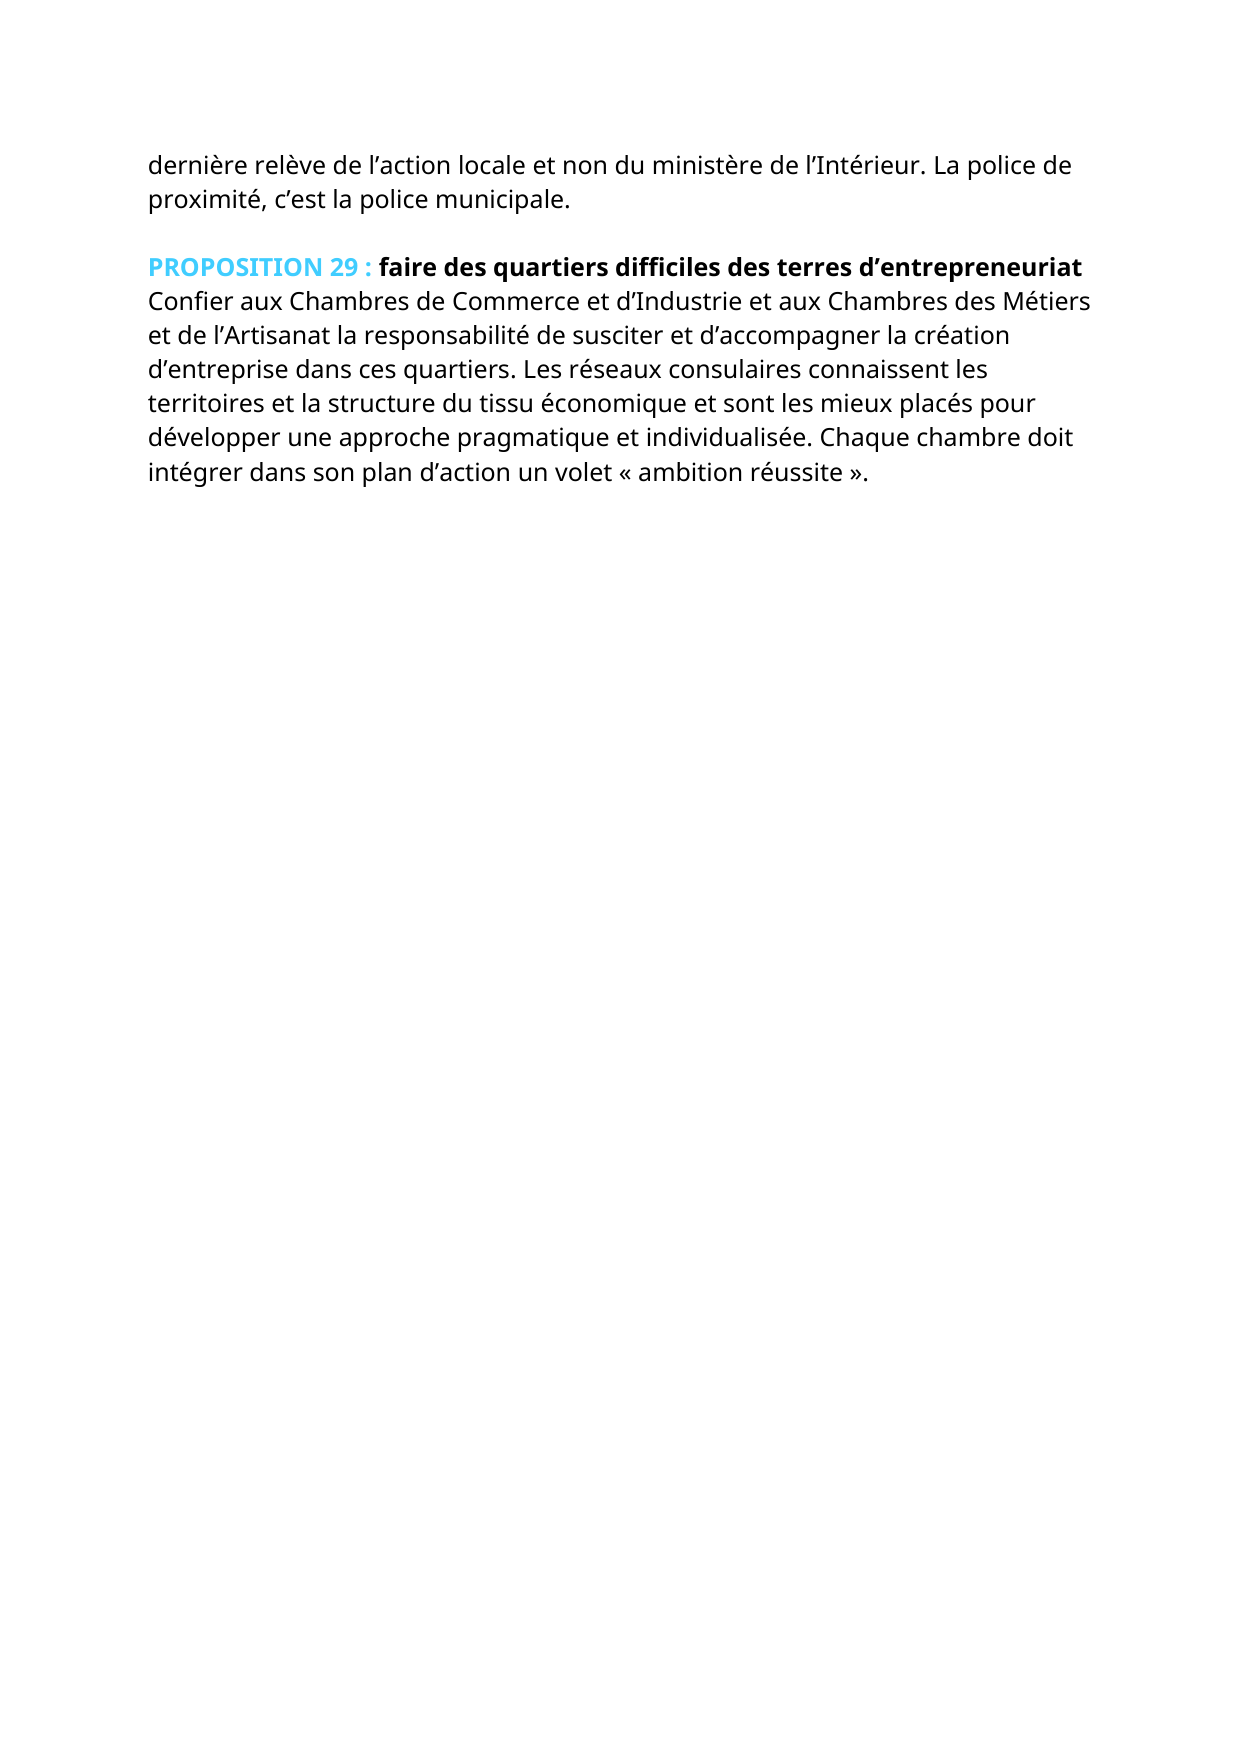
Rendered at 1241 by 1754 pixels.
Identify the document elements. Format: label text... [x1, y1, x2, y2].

text Confier aux Chambres de Commerce et d’Industrie et aux Chambres des Métiers et de l’Artisanat la responsabilité de susciter et d’accompagner la création d’entreprise dans ces quartiers. Les réseaux consulaires connaissent les territoires et la structure du tissu économique et sont les mieux placés pour développer une approche pragmatique et individualisée. Chaque chambre doit intégrer dans son plan d’action un volet « ambition réussite ». [148, 284, 1093, 488]
text PROPOSITION 29 : faire des quartiers difficiles des terres d’entrepreneuriat [148, 250, 1093, 284]
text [148, 148, 1093, 216]
